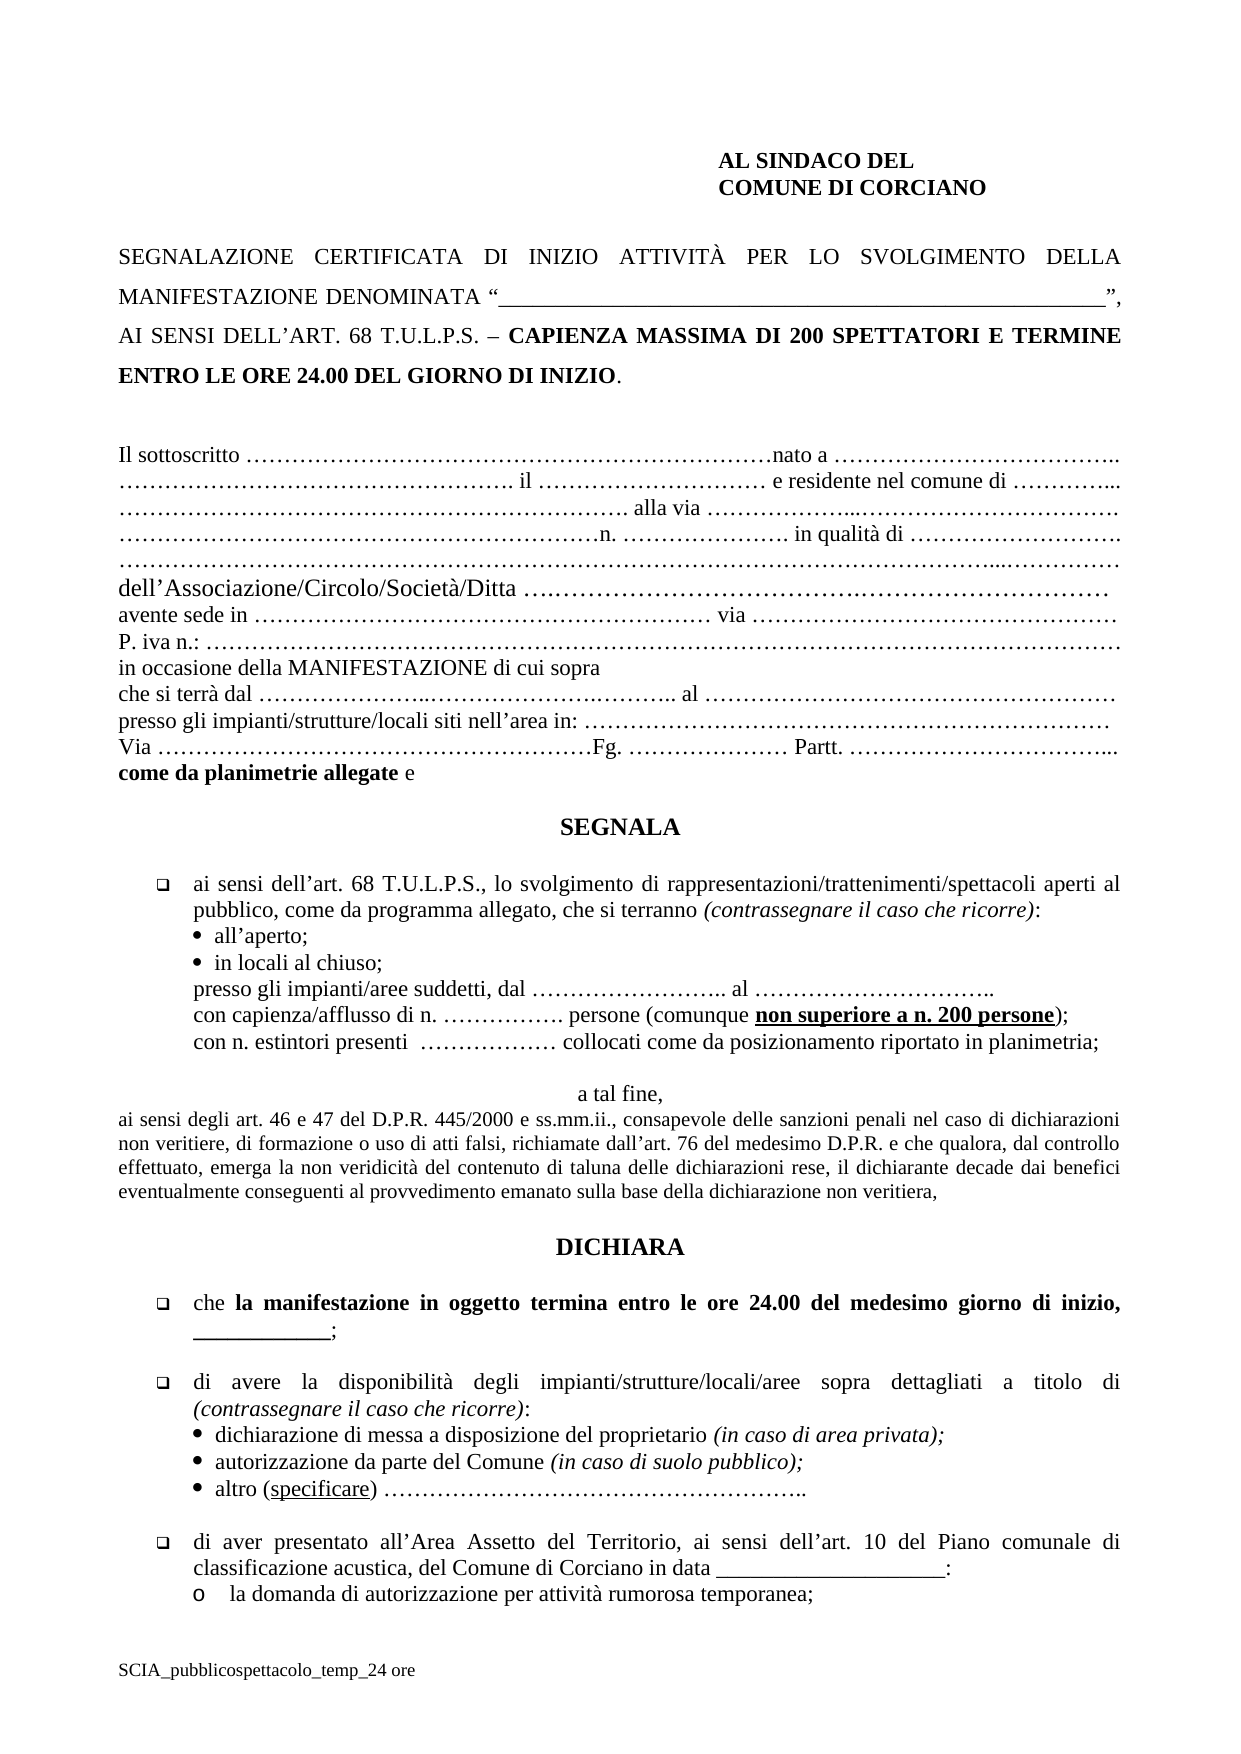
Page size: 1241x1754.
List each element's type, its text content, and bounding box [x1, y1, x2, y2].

list che la manifestazione in oggetto termina entro le ore 24.00 del medesimo giorno di inizio, ____________; [156, 1289, 1122, 1342]
text all’aperto; [193, 922, 1122, 949]
list di aver presentato all’Area Assetto del Territorio, ai sensi dell’art. 10 del Piano comunale di classificazione acustica, del Comune di Corciano in data ____________________: [156, 1528, 1122, 1581]
list ai sensi dell’art. 68 T.U.L.P.S., lo svolgimento di rappresentazioni/trattenimenti/spettacoli aperti al pubblico, come da programma allegato, che si terranno (contrassegnare il caso che ricorre): [156, 870, 1122, 922]
text avente sede in …………………………………………………… via ………………………………………… [118, 601, 1122, 628]
text in occasione della MANIFESTAZIONE di cui sopra [118, 654, 1122, 680]
list autorizzazione da parte del Comune (in caso di suolo pubblico); [193, 1448, 1122, 1475]
list altro (specificare) ……………………………………………….. [193, 1475, 1122, 1501]
list dichiarazione di messa a disposizione del proprietario (in caso di area privata); [193, 1421, 1122, 1448]
subtitle SEGNALA [118, 812, 1122, 841]
text ……………………………………………………………………………………………………...…………… [118, 546, 1122, 573]
text ………………………………………………………n. …………………. in qualità di ………………………. [118, 520, 1122, 546]
text come da planimetrie allegate e [118, 759, 1122, 786]
text in locali al chiuso; [193, 949, 1122, 975]
list di avere la disponibilità degli impianti/strutture/locali/aree sopra dettagliati a titolo di (contrassegnare il caso che ricorre): [156, 1368, 1122, 1421]
list la domanda di autorizzazione per attività rumorosa temporanea; [192, 1581, 1122, 1609]
text con n. estintori presenti ……………… collocati come da posizionamento riportato in planimetria; [193, 1028, 1122, 1054]
text P. iva n.: ………………………………………………………………………………………………………… [118, 628, 1122, 654]
text SEGNALAZIONE CERTIFICATA DI INIZIO ATTIVITÀ PER LO SVOLGIMENTO DELLA MANIFESTAZIONE DENOMINATA “_____________________________________________________”, AI SENSI DELL’ART. 68 T.U.L.P.S. – CAPIENZA MASSIMA DI 200 SPETTATORI E TERMINE ENTRO LE ORE 24.00 DEL GIORNO DI INIZIO. [118, 243, 1122, 388]
text con capienza/afflusso di n. ……………. persone (comunque non superiore a n. 200 persone); [193, 1001, 1122, 1028]
text ……………………………………………. il ………………………… e residente nel comune di …………... [118, 467, 1122, 493]
text che si terrà dal …………………..………………….……….. al ……………………………………………… [118, 680, 1122, 707]
text AL SINDACO DEL [118, 148, 1122, 174]
text Via …………………………………………………Fg. ………………… Partt. ……………………………... [118, 733, 1122, 759]
text Il sottoscritto ……………………………………………………………nato a ……………………………….. [118, 441, 1122, 467]
text presso gli impianti/aree suddetti, dal …………………….. al ………………………….. [193, 975, 1122, 1001]
text presso gli impianti/strutture/locali siti nell’area in: …………………………………………………………… [118, 707, 1122, 733]
text DICHIARA [118, 1232, 1122, 1261]
text ai sensi degli art. 46 e 47 del D.P.R. 445/2000 e ss.mm.ii., consapevole delle sanzioni penali nel caso di dichiarazioni non veritiere, di formazione o uso di atti falsi, richiamate dall’art. 76 del medesimo D.P.R. e che qualora, dal controllo effettuato, emerga la non veridicità del contenuto di taluna delle dichiarazioni rese, il dichiarante decade dai benefici eventualmente conseguenti al provvedimento emanato sulla base della dichiarazione non veritiera, [118, 1107, 1122, 1203]
text a tal fine, [118, 1081, 1122, 1107]
text COMUNE DI CORCIANO [118, 174, 1122, 200]
text …………………………………………………………. alla via ………………...……………………………. [118, 493, 1122, 520]
text dell’Associazione/Circolo/Società/Ditta ….……………………………….………………………… [118, 573, 1122, 601]
